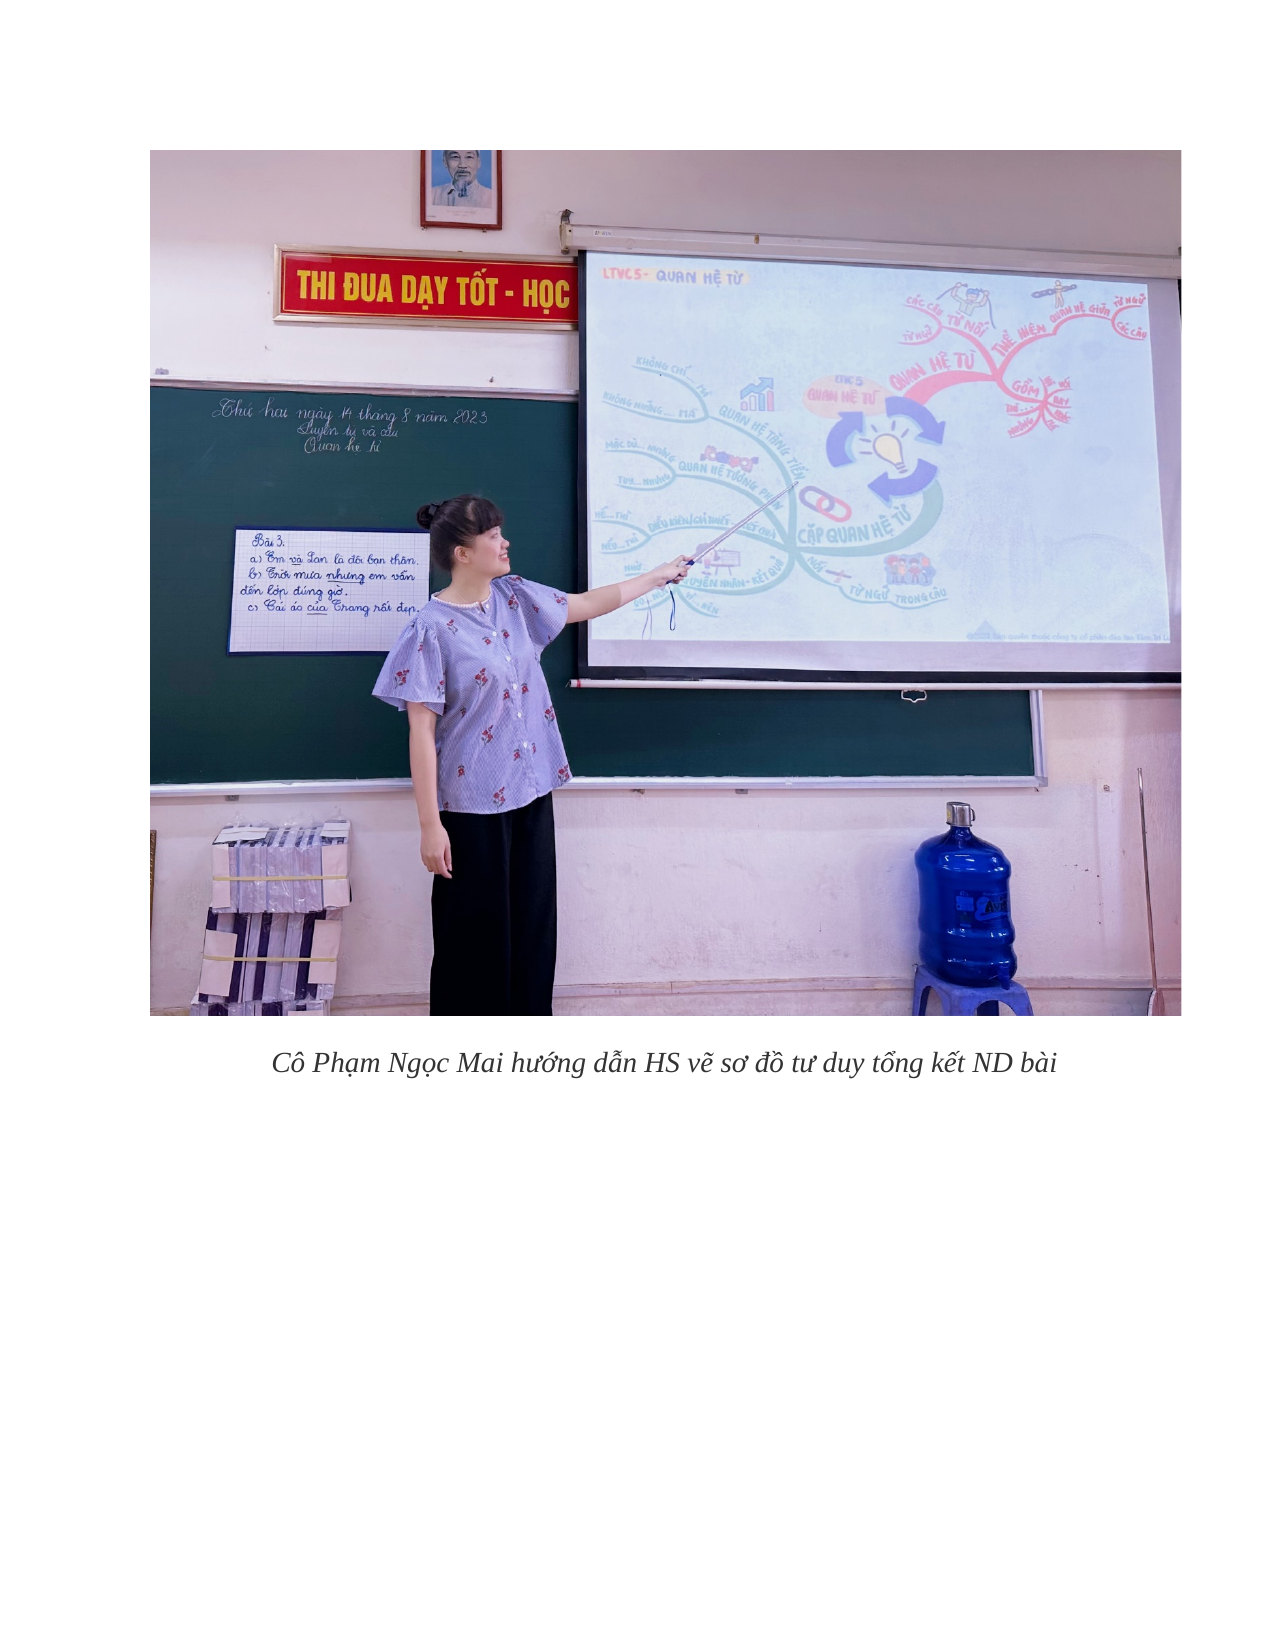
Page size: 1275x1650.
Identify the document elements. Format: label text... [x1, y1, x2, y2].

picture [150, 150, 1182, 1016]
text Cô Phạm Ngọc Mai hướng dẫn HS vẽ sơ đồ tư duy tổng kết ND bài [150, 1031, 1181, 1078]
